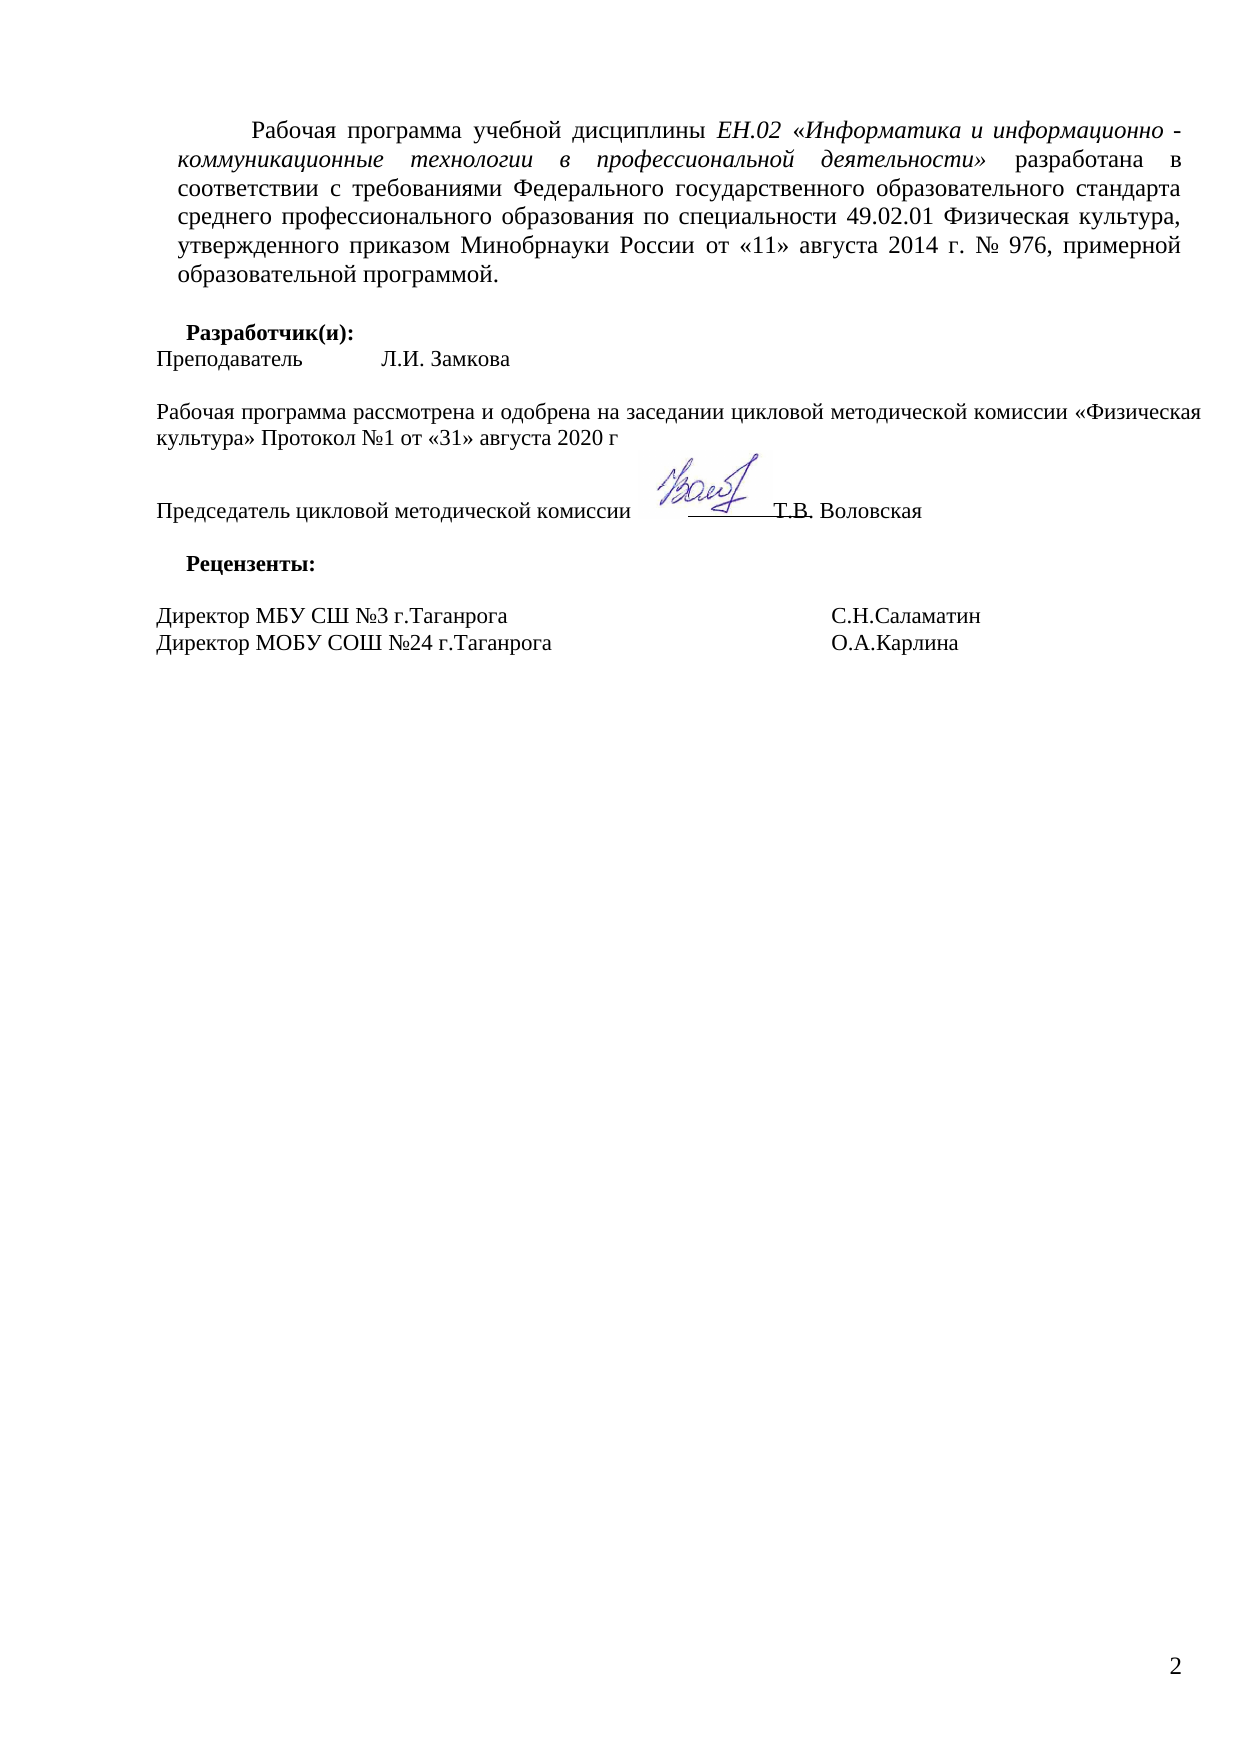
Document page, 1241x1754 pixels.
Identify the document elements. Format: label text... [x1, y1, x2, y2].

text Рабочая программа учебной дисциплины ЕН.02 «Информатика и информационно - коммуникационные технологии в профессиональной деятельности» разработана в соответствии с требованиями Федерального государственного образовательного стандарта среднего профессионального образования по специальности 49.02.01 Физическая культура, утвержденного приказом Минобрнауки России от «11» августа 2014 г. № 976, примерной образовательной программой. [177, 115, 1182, 288]
text Директор МОБУ СОШ №24 г.Таганрога О.А.Карлина [156, 629, 1203, 655]
text 2 [156, 1651, 1182, 1680]
text Преподаватель Л.И. Замкова [156, 345, 1203, 372]
text Председатель цикловой методической комиссии Т.В. Воловская [156, 451, 1203, 523]
text Рабочая программа рассмотрена и одобрена на заседании цикловой методической комиссии «Физическая культура» Протокол №1 от «31» августа 2020 г [156, 398, 1203, 451]
text Разработчик(и): [156, 319, 1203, 345]
text Рецензенты: [156, 550, 1203, 576]
text Директор МБУ СШ №3 г.Таганрога С.Н.Саламатин [156, 602, 1203, 629]
